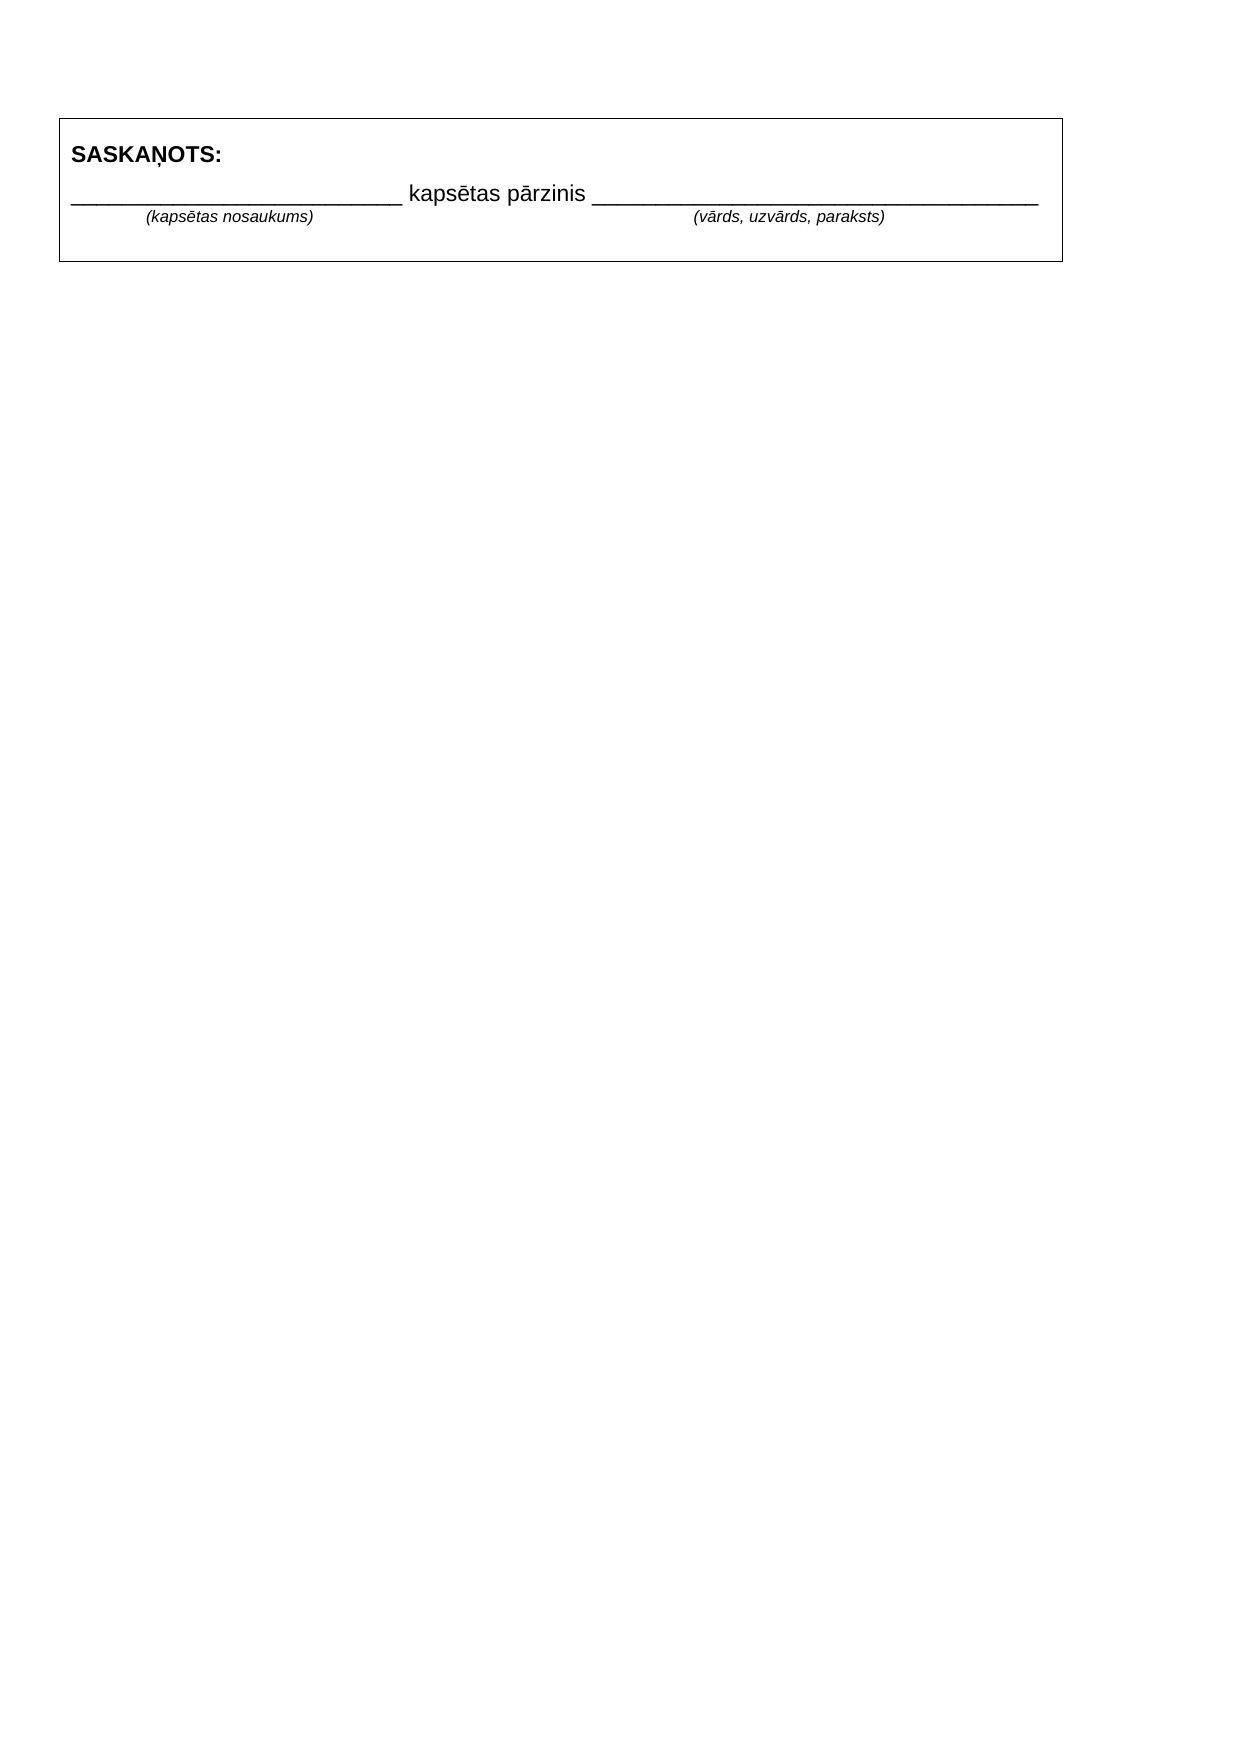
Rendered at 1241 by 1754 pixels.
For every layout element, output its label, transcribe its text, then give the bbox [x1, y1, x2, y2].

table_cell SASKAŅOTS: __________________________ kapsētas pārzinis ___________________________________ (kapsētas nosaukums) (vārds, uzvārds, paraksts) [60, 119, 1062, 261]
